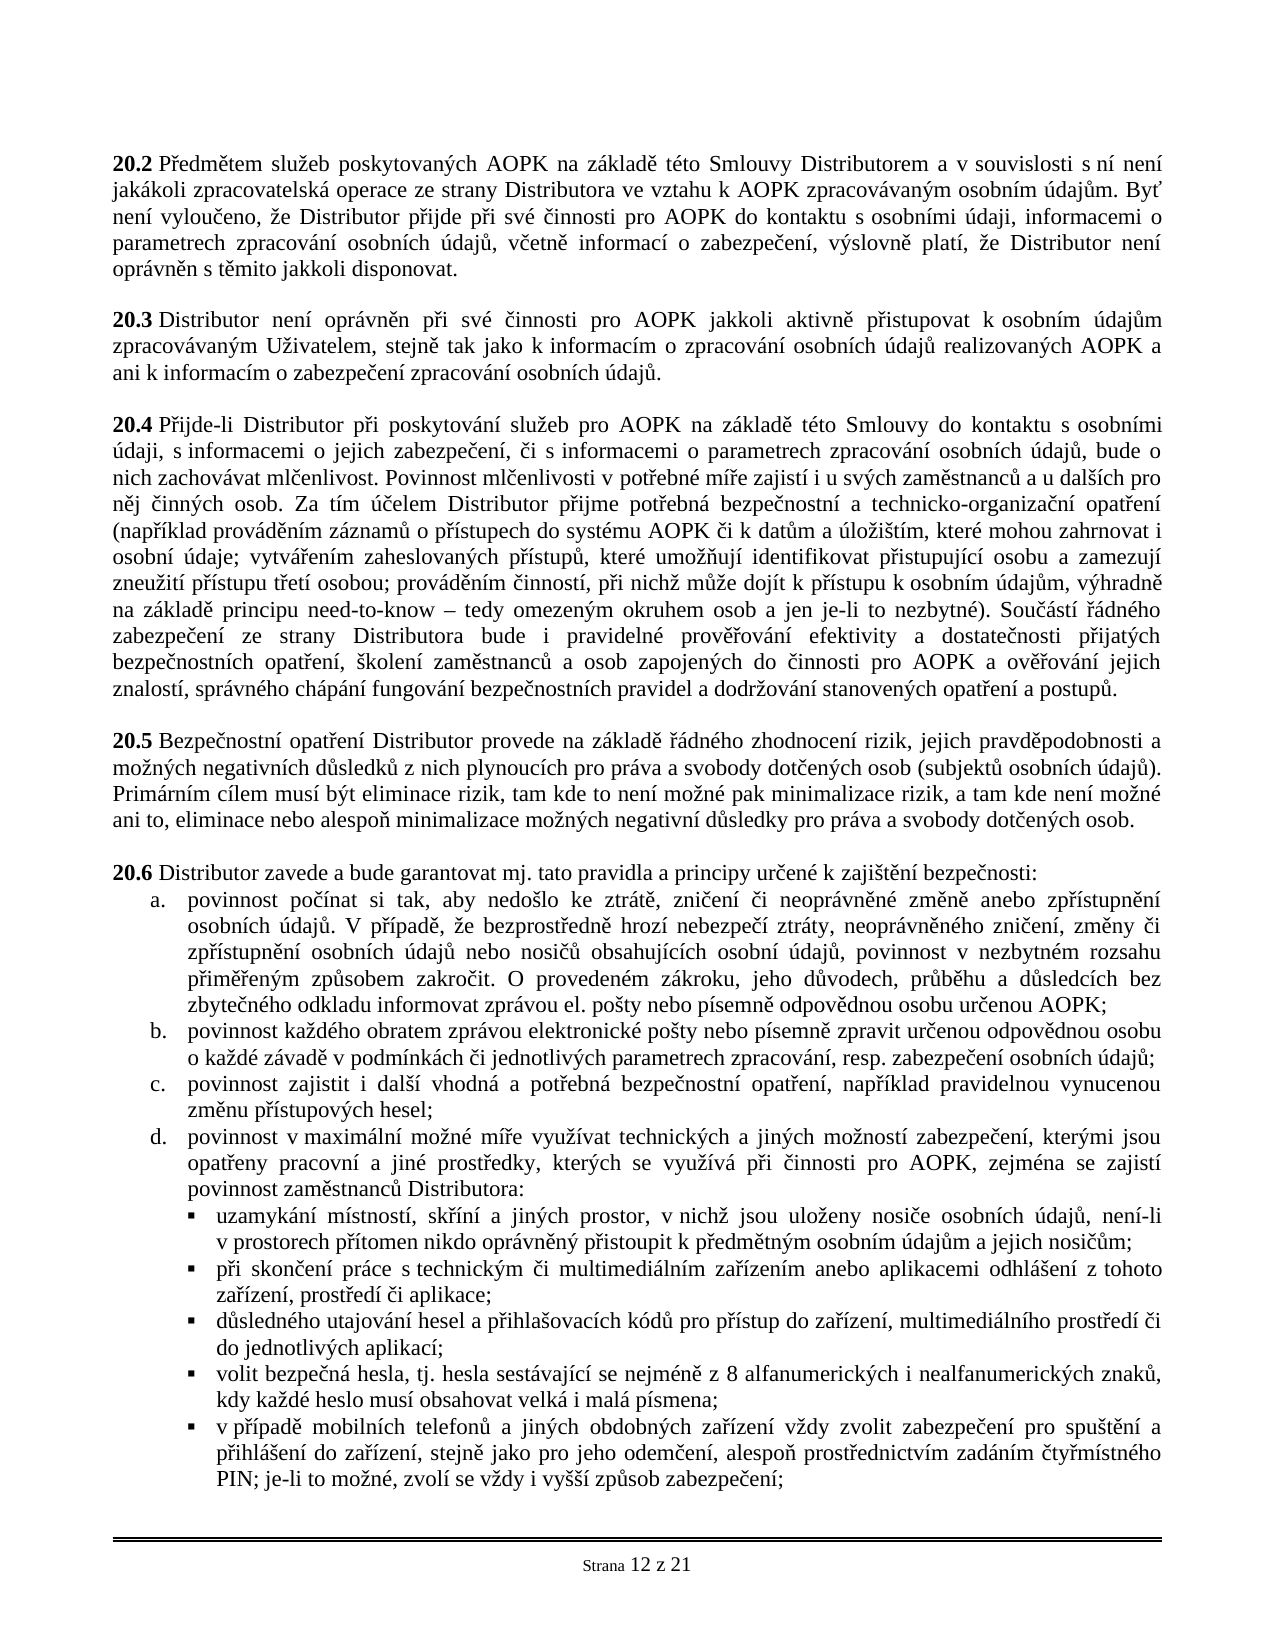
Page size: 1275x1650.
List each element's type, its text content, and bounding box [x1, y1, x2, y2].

list Bezpečnostní opatření Distributor provede na základě řádného zhodnocení rizik, jejich pravděpodobnosti a možných negativních důsledků z nich plynoucích pro práva a svobody dotčených osob (subjektů osobních údajů). Primárním cílem musí být eliminace rizik, tam kde to není možné pak minimalizace rizik, a tam kde není možné ani to, eliminace nebo alespoň minimalizace možných negativní důsledky pro práva a svobody dotčených osob. [112, 727, 1162, 833]
list Distributor zavede a bude garantovat mj. tato pravidla a principy určené k zajištění bezpečnosti: [112, 859, 1162, 886]
list povinnost počínat si tak, aby nedošlo ke ztrátě, zničení či neoprávněné změně anebo zpřístupnění osobních údajů. V případě, že bezprostředně hrozí nebezpečí ztráty, neoprávněného zničení, změny či zpřístupnění osobních údajů nebo nosičů obsahujících osobní údajů, povinnost v nezbytném rozsahu přiměřeným způsobem zakročit. O provedeném zákroku, jeho důvodech, průběhu a důsledcích bez zbytečného odkladu informovat zprávou el. pošty nebo písemně odpovědnou osobu určenou AOPK; [150, 886, 1162, 1017]
list Distributor není oprávněn při své činnosti pro AOPK jakkoli aktivně přistupovat k osobním údajům zpracovávaným Uživatelem, stejně tak jako k informacím o zpracování osobních údajů realizovaných AOPK a ani k informacím o zabezpečení zpracování osobních údajů. [112, 306, 1162, 385]
list povinnost v maximální možné míře využívat technických a jiných možností zabezpečení, kterými jsou opatřeny pracovní a jiné prostředky, kterých se využívá při činnosti pro AOPK, zejména se zajistí povinnost zaměstnanců Distributora: [150, 1123, 1162, 1202]
list v případě mobilních telefonů a jiných obdobných zařízení vždy zvolit zabezpečení pro spuštění a přihlášení do zařízení, stejně jako pro jeho odemčení, alespoň prostřednictvím zadáním čtyřmístného PIN; je-li to možné, zvolí se vždy i vyšší způsob zabezpečení; [186, 1413, 1162, 1492]
list povinnost každého obratem zprávou elektronické pošty nebo písemně zpravit určenou odpovědnou osobu o každé závadě v podmínkách či jednotlivých parametrech zpracování, resp. zabezpečení osobních údajů; [150, 1017, 1162, 1070]
list uzamykání místností, skříní a jiných prostor, v nichž jsou uloženy nosiče osobních údajů, není-li v prostorech přítomen nikdo oprávněný přistoupit k předmětným osobním údajům a jejich nosičům; [186, 1202, 1162, 1254]
list důsledného utajování hesel a přihlašovacích kódů pro přístup do zařízení, multimediálního prostředí či do jednotlivých aplikací; [186, 1307, 1162, 1360]
list Přijde-li Distributor při poskytování služeb pro AOPK na základě této Smlouvy do kontaktu s osobními údaji, s informacemi o jejich zabezpečení, či s informacemi o parametrech zpracování osobních údajů, bude o nich zachovávat mlčenlivost. Povinnost mlčenlivosti v potřebné míře zajistí i u svých zaměstnanců a u dalších pro něj činných osob. Za tím účelem Distributor přijme potřebná bezpečnostní a technicko-organizační opatření (například prováděním záznamů o přístupech do systému AOPK či k datům a úložištím, které mohou zahrnovat i osobní údaje; vytvářením zaheslovaných přístupů, které umožňují identifikovat přistupující osobu a zamezují zneužití přístupu třetí osobou; prováděním činností, při nichž může dojít k přístupu k osobním údajům, výhradně na základě principu need-to-know – tedy omezeným okruhem osob a jen je-li to nezbytné). Součástí řádného zabezpečení ze strany Distributora bude i pravidelné prověřování efektivity a dostatečnosti přijatých bezpečnostních opatření, školení zaměstnanců a osob zapojených do činnosti pro AOPK a ověřování jejich znalostí, správného chápání fungování bezpečnostních pravidel a dodržování stanovených opatření a postupů. [112, 411, 1162, 701]
list volit bezpečná hesla, tj. hesla sestávající se nejméně z 8 alfanumerických i nealfanumerických znaků, kdy každé heslo musí obsahovat velká i malá písmena; [186, 1360, 1162, 1413]
list při skončení práce s technickým či multimediálním zařízením anebo aplikacemi odhlášení z tohoto zařízení, prostředí či aplikace; [186, 1254, 1162, 1307]
list povinnost zajistit i další vhodná a potřebná bezpečnostní opatření, například pravidelnou vynucenou změnu přístupových hesel; [150, 1070, 1162, 1123]
list Předmětem služeb poskytovaných AOPK na základě této Smlouvy Distributorem a v souvislosti s ní není jakákoli zpracovatelská operace ze strany Distributora ve vztahu k AOPK zpracovávaným osobním údajům. Byť není vyloučeno, že Distributor přijde při své činnosti pro AOPK do kontaktu s osobními údaji, informacemi o parametrech zpracování osobních údajů, včetně informací o zabezpečení, výslovně platí, že Distributor není oprávněn s těmito jakkoli disponovat. [112, 150, 1162, 282]
